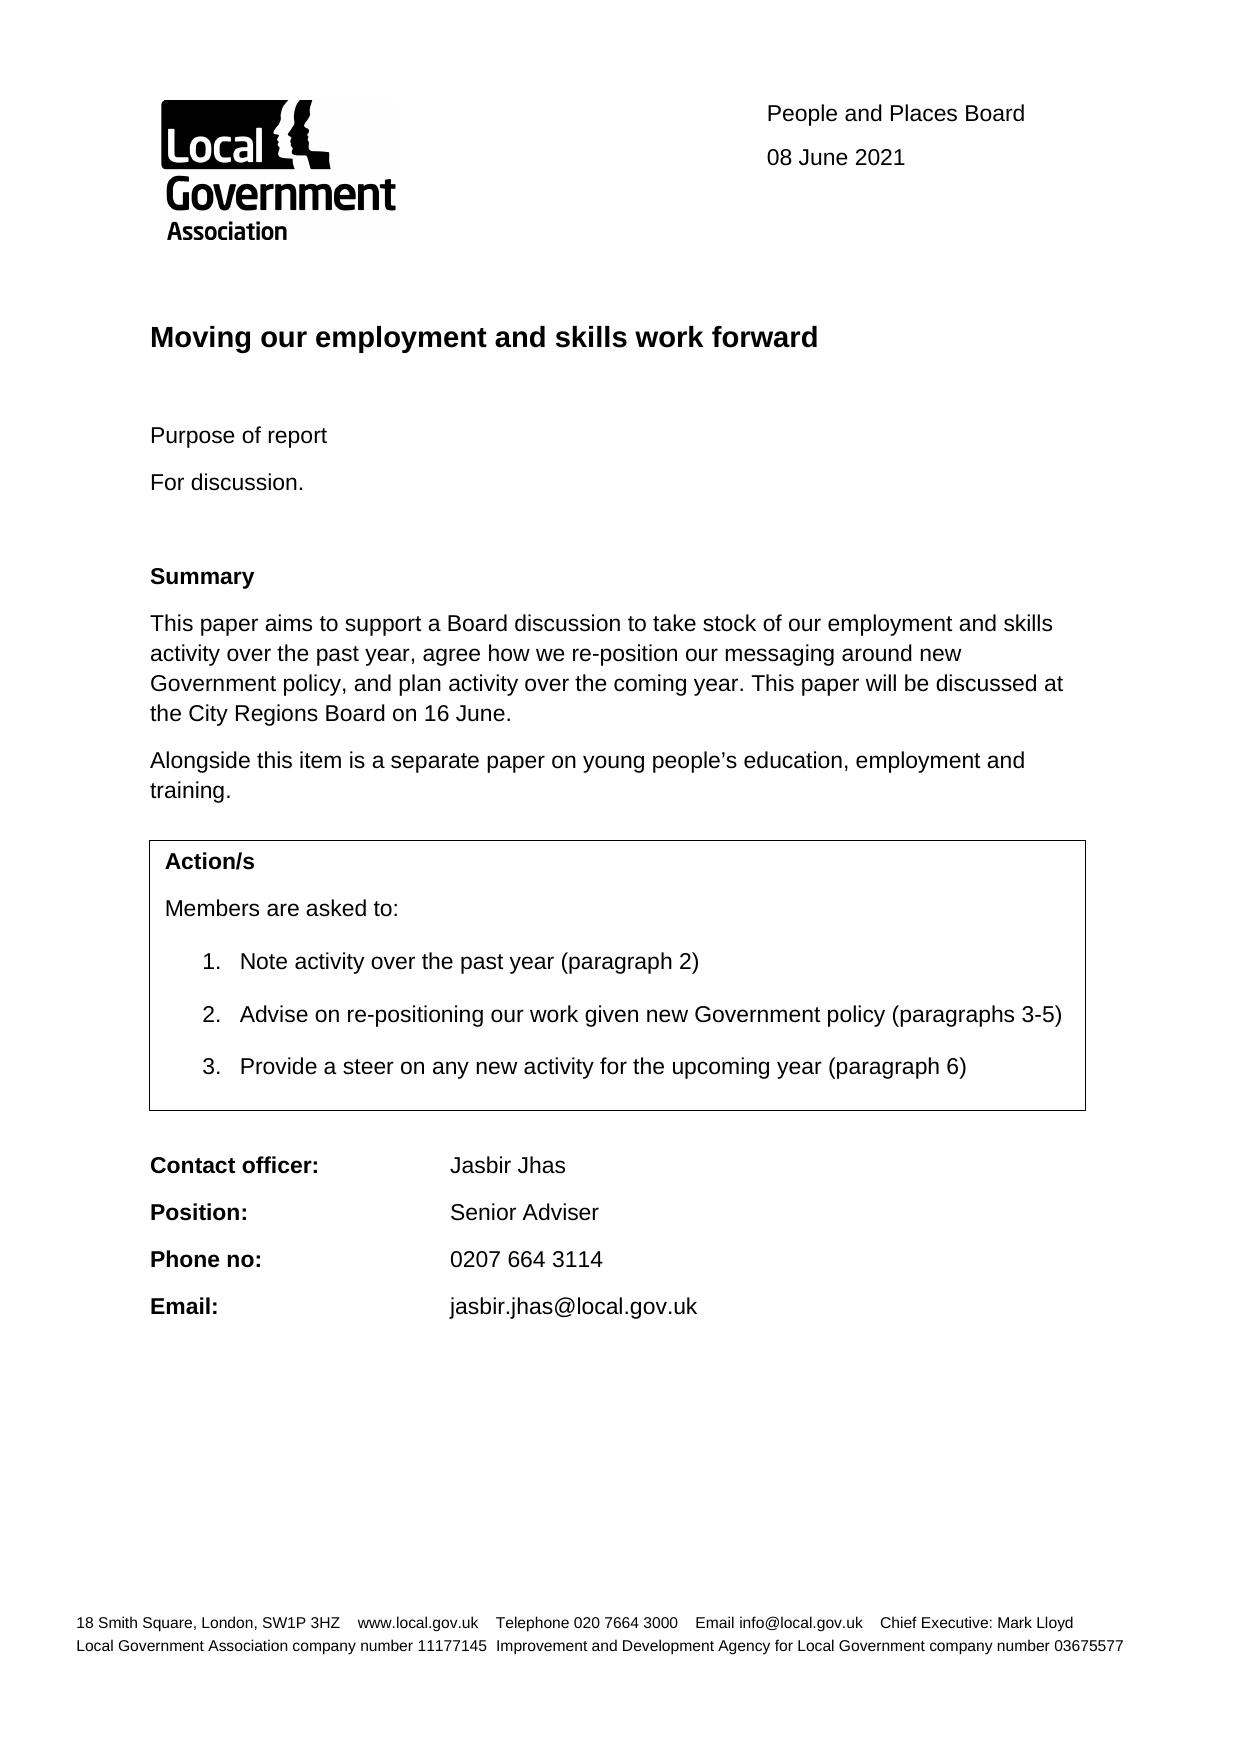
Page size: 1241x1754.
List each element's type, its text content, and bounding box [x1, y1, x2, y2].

text Alongside this item is a separate paper on young people’s education, employment and training. [150, 747, 1090, 804]
text This paper aims to support a Board discussion to take stock of our employment and skills activity over the past year, agree how we re-position our messaging around new Government policy, and plan activity over the coming year. This paper will be discussed at the City Regions Board on 16 June. [150, 610, 1090, 727]
picture [161, 100, 396, 240]
